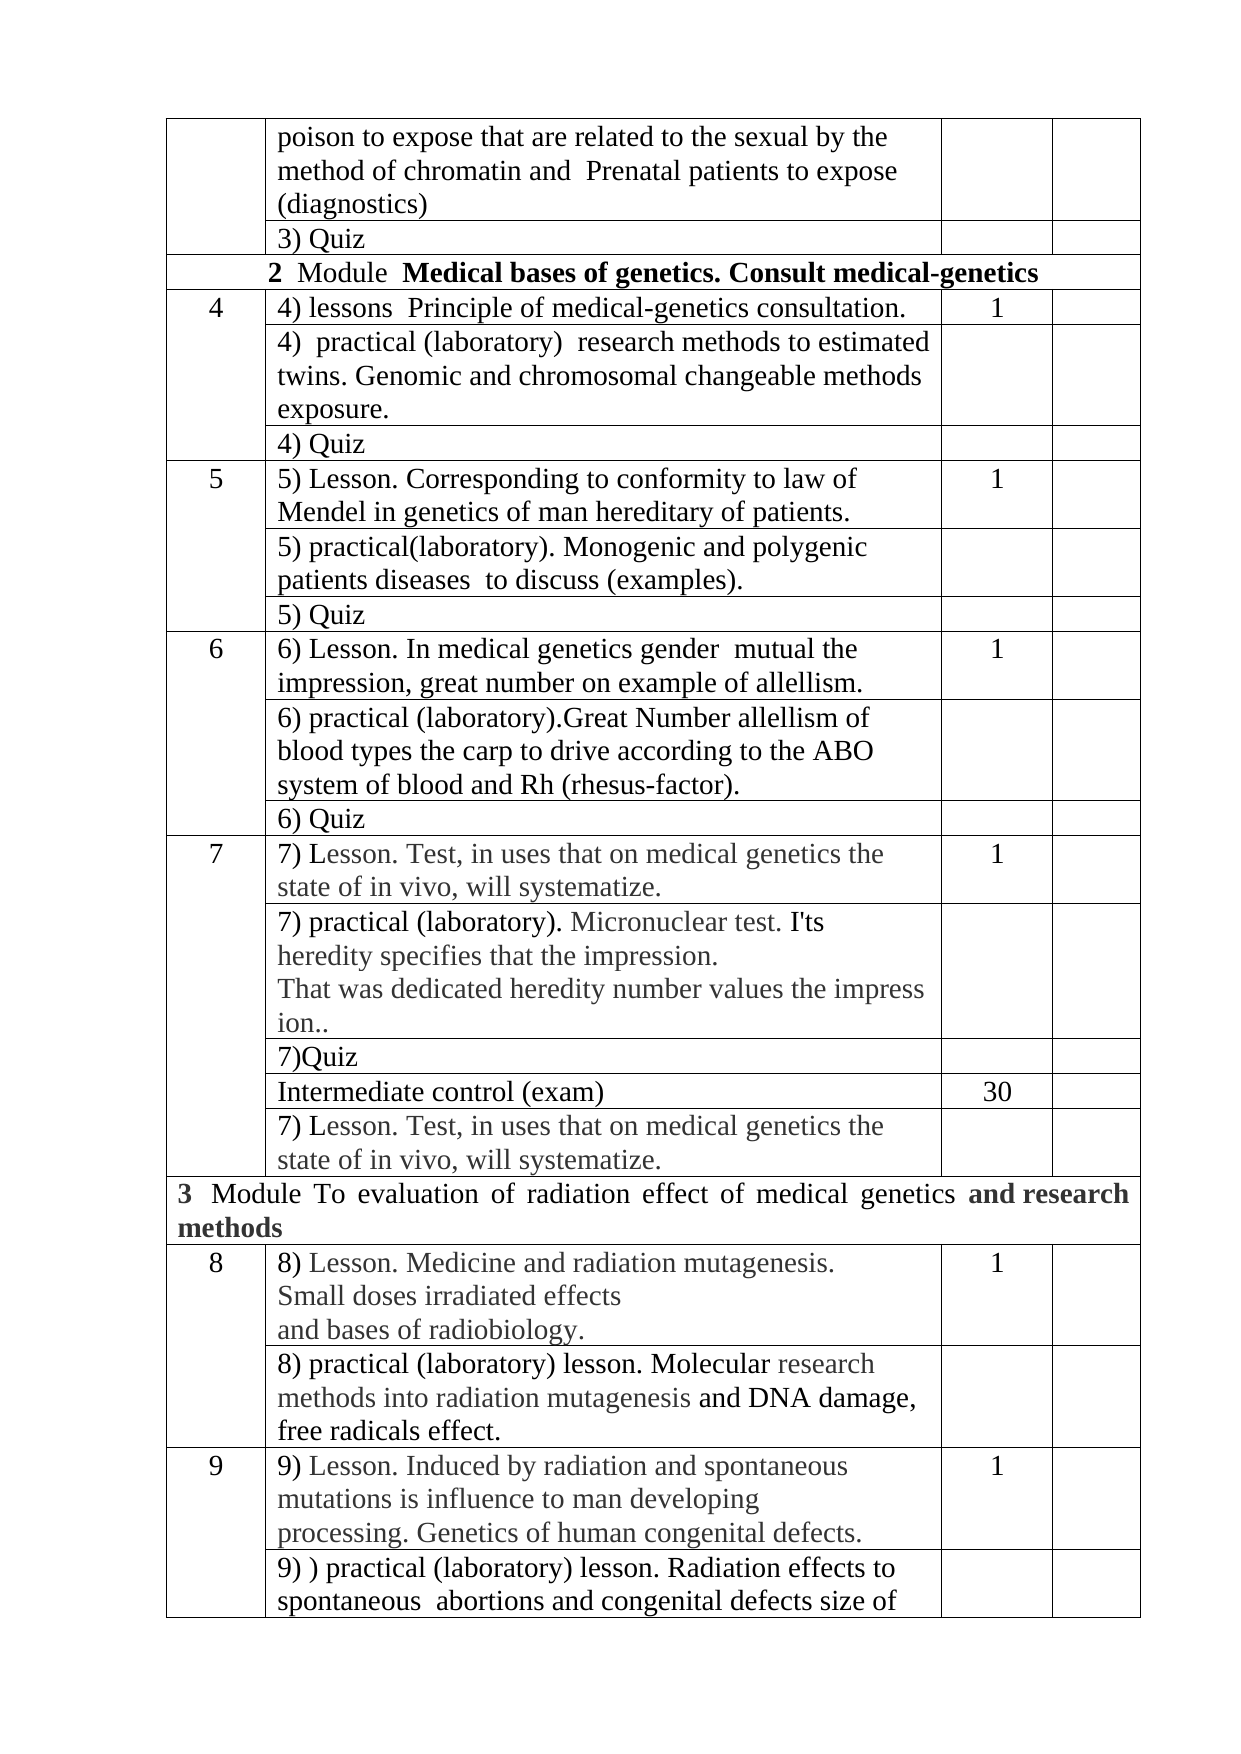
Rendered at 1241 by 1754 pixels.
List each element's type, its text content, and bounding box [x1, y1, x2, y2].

table_cell [1053, 904, 1140, 1038]
table_cell [1053, 221, 1140, 254]
table_cell 9 [167, 1448, 265, 1617]
table_cell 4 [167, 290, 265, 460]
table_cell [942, 426, 1052, 460]
table_cell [1053, 597, 1140, 631]
table_cell [942, 1346, 1052, 1447]
table_cell 9) Lesson. Induced by radiation and spontaneous mutations is influence to man developing processing. Genetics of human congenital defects. [759, 1448, 941, 1549]
table_cell [1053, 290, 1140, 323]
table_cell 1 [942, 461, 1052, 528]
table_cell 7 [167, 836, 265, 1176]
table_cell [266, 1550, 941, 1617]
table_cell 4) practical (laboratory) research methods to estimated twins. Genomic and chromosomal changeable methods exposure. [266, 325, 941, 425]
table_cell [942, 597, 1052, 631]
table_cell 4) Quiz [266, 426, 941, 460]
table_cell [942, 904, 1052, 1038]
table_cell [942, 221, 1052, 254]
table_cell 3) Quiz [266, 221, 941, 254]
table_cell 8) Lesson. Medicine and radiation mutagenesis. Small doses irradiated effects and bases of radiobiology. [585, 1245, 941, 1345]
table_cell 7) Lesson. Test, in uses that on medical genetics the state of in vivo, will systematize. [662, 1109, 941, 1176]
table_cell 6) practical (laboratory).Great Number allellism of blood types the carp to drive according to the АВО system of blood and Rh (rhesus-factor). [266, 700, 941, 800]
table_cell 1 [942, 1448, 1052, 1549]
table_cell [1053, 529, 1140, 596]
table_cell [1053, 1346, 1140, 1447]
table_cell [1053, 801, 1140, 835]
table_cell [266, 119, 941, 220]
table_cell [942, 1039, 1052, 1073]
table_cell [1053, 836, 1140, 903]
table_cell [1053, 1109, 1140, 1176]
table_cell 6 [167, 632, 265, 835]
table_cell 1 [942, 1245, 1052, 1345]
table_cell [1053, 1245, 1140, 1345]
table_cell [1053, 1550, 1140, 1617]
table_cell 5) practical(laboratory). Monogenic and polygenic patients diseases to discuss (examples). [266, 529, 941, 596]
table_cell [1053, 325, 1140, 425]
table_cell [1053, 426, 1140, 460]
table_cell [942, 1550, 1052, 1617]
table_cell [942, 801, 1052, 835]
table_cell [1053, 1074, 1140, 1107]
table_cell 1 [942, 836, 1052, 903]
table_cell 30 [942, 1074, 1052, 1107]
table_cell [942, 1109, 1052, 1176]
table_cell 7) Lesson. Test, in uses that on medical genetics the state of in vivo, will systematize. [266, 836, 941, 903]
table_cell [1053, 632, 1140, 699]
table_cell 8 [167, 1245, 265, 1447]
table_cell [1053, 1448, 1140, 1549]
table_cell 7)Quiz [266, 1039, 941, 1073]
table_cell 4) lessons Principle of medical-genetics consultation. [266, 290, 941, 323]
table_cell 5 [167, 461, 265, 631]
table_cell 8) practical (laboratory) lesson. Molecular research methods into radiation mutagenesis and DNA damage, free radicals effect. [266, 1346, 941, 1447]
table_cell 2 Module Medical bases of genetics. Consult medical-genetics [167, 255, 1140, 289]
table_cell [1053, 119, 1140, 220]
table_cell [1053, 461, 1140, 528]
table_cell 3 Module To evaluation of radiation effect of medical genetics and research methods [211, 1177, 1140, 1244]
table_cell [942, 119, 1052, 220]
table_cell [942, 325, 1052, 425]
table_cell [1053, 1039, 1140, 1073]
table_cell [942, 529, 1052, 596]
table_cell 6) Lesson. In medical genetics gender mutual the impression, great number on example of allellism. [266, 632, 941, 699]
table_cell 1 [942, 290, 1052, 323]
table_cell [942, 700, 1052, 800]
table_cell Intermediate control (exam) [266, 1074, 941, 1107]
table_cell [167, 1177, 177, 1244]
table_cell 5) Lesson. Corresponding to conformity to law of Mendel in genetics of man hereditary of patients. [266, 461, 941, 528]
table_cell 1 [942, 632, 1052, 699]
table_cell [1053, 700, 1140, 800]
table_cell 7) practical (laboratory). Micronuclear test. I'ts heredity specifies that the impression. That was dedicated heredity number values the impression.. [329, 904, 941, 1038]
table_cell 5) Quiz [266, 597, 941, 631]
table_cell 6) Quiz [266, 801, 941, 835]
